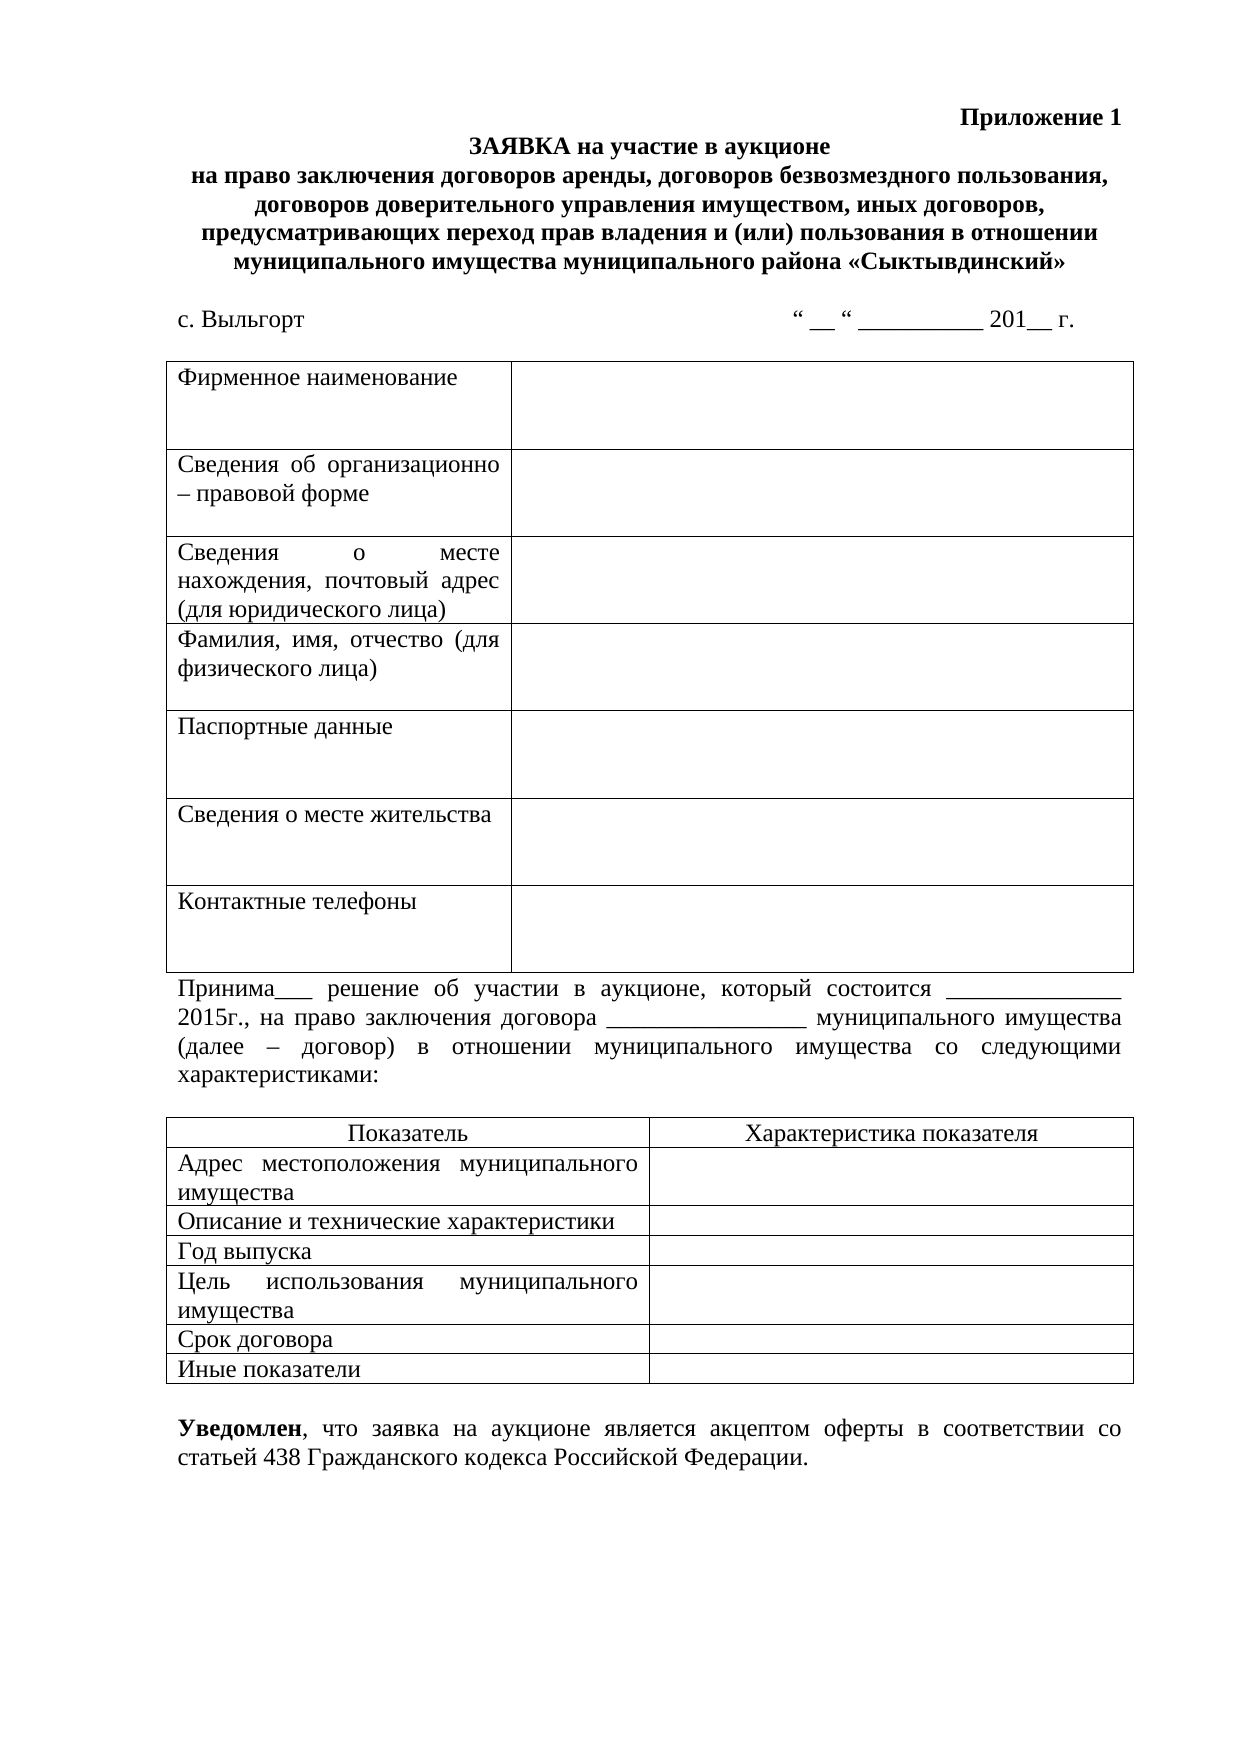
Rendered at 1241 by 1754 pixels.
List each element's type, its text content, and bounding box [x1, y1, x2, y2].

table_cell [650, 1354, 1133, 1383]
table_header [512, 362, 1133, 448]
table_cell [512, 624, 1133, 710]
table_cell [512, 537, 1133, 623]
text с. Выльгорт “ __ “ __________ 201__ г. [177, 304, 1122, 332]
table_cell [650, 1236, 1133, 1265]
table_cell Фамилия, имя, отчество (для физического лица) [167, 624, 511, 710]
table_cell Сведения о месте жительства [167, 799, 511, 885]
table_header Показатель [167, 1118, 649, 1147]
text ЗАЯВКА на участие в аукционе [177, 131, 1122, 160]
table_cell Цель использования муниципального имущества [167, 1266, 649, 1323]
text Приложение 1 [177, 102, 1122, 131]
table_cell Иные показатели [167, 1354, 649, 1383]
text Принима___ решение об участии в аукционе, который состоится ______________ 2015г., на право заключения договора ________________ муниципального имущества (далее – договор) в отношении муниципального имущества со следующими характеристиками: [177, 973, 1122, 1088]
table_cell [512, 886, 1133, 972]
table_cell [512, 711, 1133, 798]
table_cell Паспортные данные [167, 711, 511, 798]
table_cell [650, 1148, 1133, 1205]
text Уведомлен, что заявка на аукционе является акцептом оферты в соответствии со статьей 438 Гражданского кодекса Российской Федерации. [177, 1413, 1122, 1470]
table_cell [512, 799, 1133, 885]
table_cell Сведения об организационно – правовой форме [167, 450, 511, 536]
table_header Фирменное наименование [167, 362, 511, 448]
table_cell [650, 1266, 1133, 1323]
table_cell Сведения о месте нахождения, почтовый адрес (для юридического лица) [167, 537, 511, 623]
table_cell [512, 450, 1133, 536]
table_cell Адрес местоположения муниципального имущества [167, 1148, 649, 1205]
table_header Характеристика показателя [650, 1118, 1133, 1147]
table_cell Год выпуска [167, 1236, 649, 1265]
table_cell Описание и технические характеристики [167, 1206, 649, 1235]
table_cell Контактные телефоны [167, 886, 511, 972]
table_cell [650, 1325, 1133, 1353]
text на право заключения договоров аренды, договоров безвозмездного пользования, договоров доверительного управления имуществом, иных договоров, предусматривающих переход прав владения и (или) пользования в отношении муниципального имущества муниципального района «Сыктывдинский» [177, 160, 1122, 275]
table_cell Срок договора [167, 1325, 649, 1353]
table_cell [650, 1206, 1133, 1235]
